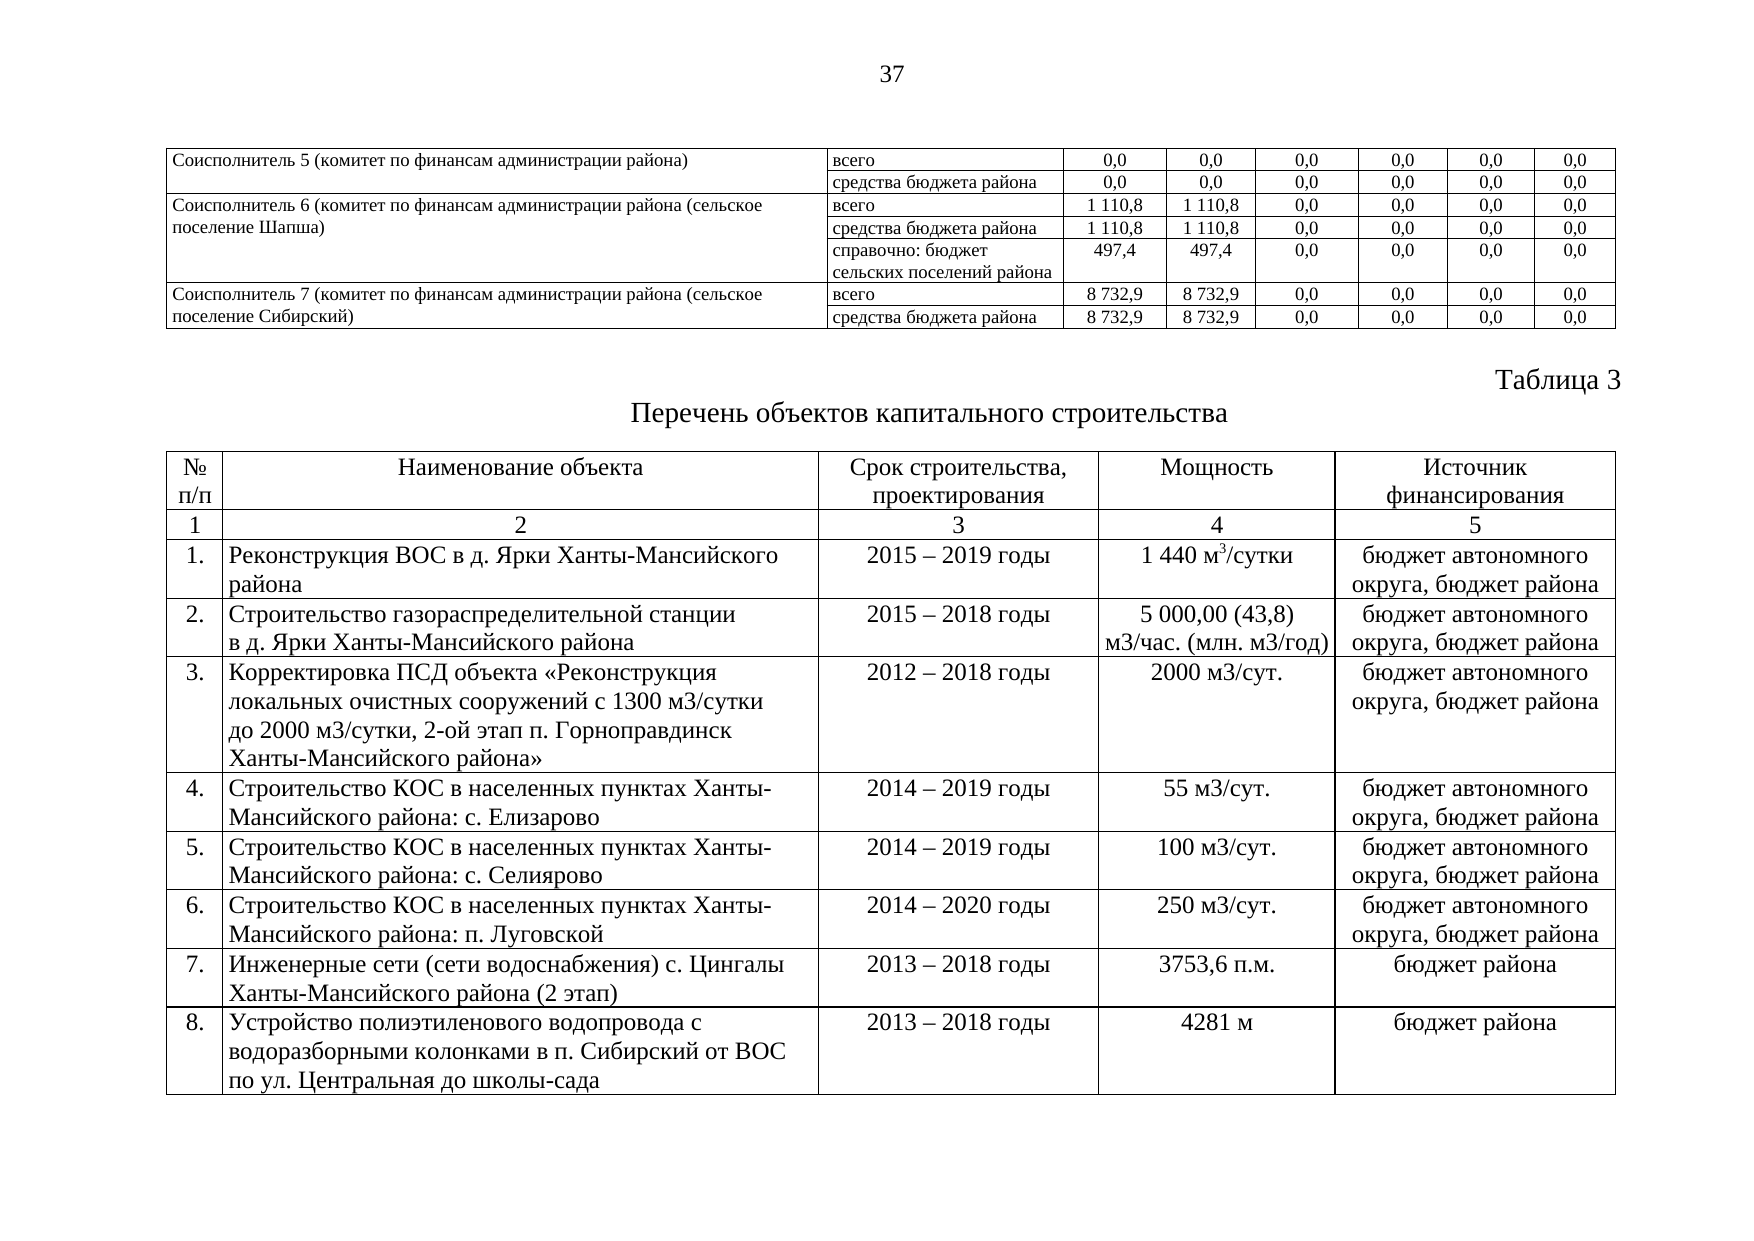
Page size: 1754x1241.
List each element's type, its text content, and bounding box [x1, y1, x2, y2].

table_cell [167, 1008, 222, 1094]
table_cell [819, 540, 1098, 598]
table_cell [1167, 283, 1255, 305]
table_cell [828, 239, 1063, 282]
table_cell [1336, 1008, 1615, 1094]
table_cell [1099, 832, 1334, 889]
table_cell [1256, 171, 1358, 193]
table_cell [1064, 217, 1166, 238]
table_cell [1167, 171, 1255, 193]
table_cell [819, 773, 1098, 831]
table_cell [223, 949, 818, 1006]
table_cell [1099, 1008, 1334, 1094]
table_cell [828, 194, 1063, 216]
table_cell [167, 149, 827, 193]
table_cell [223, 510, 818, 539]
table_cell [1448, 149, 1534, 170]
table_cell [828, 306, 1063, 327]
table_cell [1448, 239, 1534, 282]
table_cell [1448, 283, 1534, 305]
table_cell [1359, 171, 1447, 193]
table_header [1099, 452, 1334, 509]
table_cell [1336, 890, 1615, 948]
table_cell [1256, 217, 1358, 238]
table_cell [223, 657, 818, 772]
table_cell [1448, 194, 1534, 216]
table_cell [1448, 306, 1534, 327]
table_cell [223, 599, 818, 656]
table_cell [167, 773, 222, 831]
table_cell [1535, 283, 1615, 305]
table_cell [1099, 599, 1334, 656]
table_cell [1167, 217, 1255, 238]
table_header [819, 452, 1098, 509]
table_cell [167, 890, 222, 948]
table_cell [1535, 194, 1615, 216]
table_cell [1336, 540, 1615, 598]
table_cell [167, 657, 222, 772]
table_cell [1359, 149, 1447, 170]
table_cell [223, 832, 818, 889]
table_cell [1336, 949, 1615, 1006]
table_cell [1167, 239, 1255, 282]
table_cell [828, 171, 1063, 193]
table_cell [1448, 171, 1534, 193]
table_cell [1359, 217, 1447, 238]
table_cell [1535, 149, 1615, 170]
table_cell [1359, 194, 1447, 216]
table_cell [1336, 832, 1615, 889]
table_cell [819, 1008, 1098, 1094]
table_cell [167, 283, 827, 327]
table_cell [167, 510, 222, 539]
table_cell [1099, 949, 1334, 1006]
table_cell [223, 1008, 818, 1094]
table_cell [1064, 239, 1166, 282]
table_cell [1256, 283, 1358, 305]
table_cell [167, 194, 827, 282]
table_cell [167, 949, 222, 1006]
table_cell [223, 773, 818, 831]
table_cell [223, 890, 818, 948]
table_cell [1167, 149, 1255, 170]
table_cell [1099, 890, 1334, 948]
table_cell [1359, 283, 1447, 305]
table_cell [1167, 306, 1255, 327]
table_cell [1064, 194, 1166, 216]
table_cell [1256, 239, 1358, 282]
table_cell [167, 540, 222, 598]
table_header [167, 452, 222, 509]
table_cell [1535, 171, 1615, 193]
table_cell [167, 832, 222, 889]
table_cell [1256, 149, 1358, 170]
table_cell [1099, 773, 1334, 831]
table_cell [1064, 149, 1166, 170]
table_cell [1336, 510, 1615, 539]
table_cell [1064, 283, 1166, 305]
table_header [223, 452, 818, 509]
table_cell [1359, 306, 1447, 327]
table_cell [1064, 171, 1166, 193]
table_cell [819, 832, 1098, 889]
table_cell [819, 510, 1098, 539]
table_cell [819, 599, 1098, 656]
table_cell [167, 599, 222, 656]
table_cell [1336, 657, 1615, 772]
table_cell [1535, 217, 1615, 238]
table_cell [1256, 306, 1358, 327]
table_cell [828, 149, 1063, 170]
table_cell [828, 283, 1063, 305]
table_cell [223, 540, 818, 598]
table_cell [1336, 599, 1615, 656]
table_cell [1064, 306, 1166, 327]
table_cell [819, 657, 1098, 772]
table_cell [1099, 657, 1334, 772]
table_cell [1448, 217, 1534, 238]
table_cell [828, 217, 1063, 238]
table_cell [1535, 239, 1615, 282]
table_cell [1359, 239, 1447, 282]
text Перечень объектов капитального строительства [162, 396, 1621, 429]
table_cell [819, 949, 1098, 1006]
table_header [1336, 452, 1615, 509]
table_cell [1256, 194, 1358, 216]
text Таблица 3 [162, 362, 1621, 396]
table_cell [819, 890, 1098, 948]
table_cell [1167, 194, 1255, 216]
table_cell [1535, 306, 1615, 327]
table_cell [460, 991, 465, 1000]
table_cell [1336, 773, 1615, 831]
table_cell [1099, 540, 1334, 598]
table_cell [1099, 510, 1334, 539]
